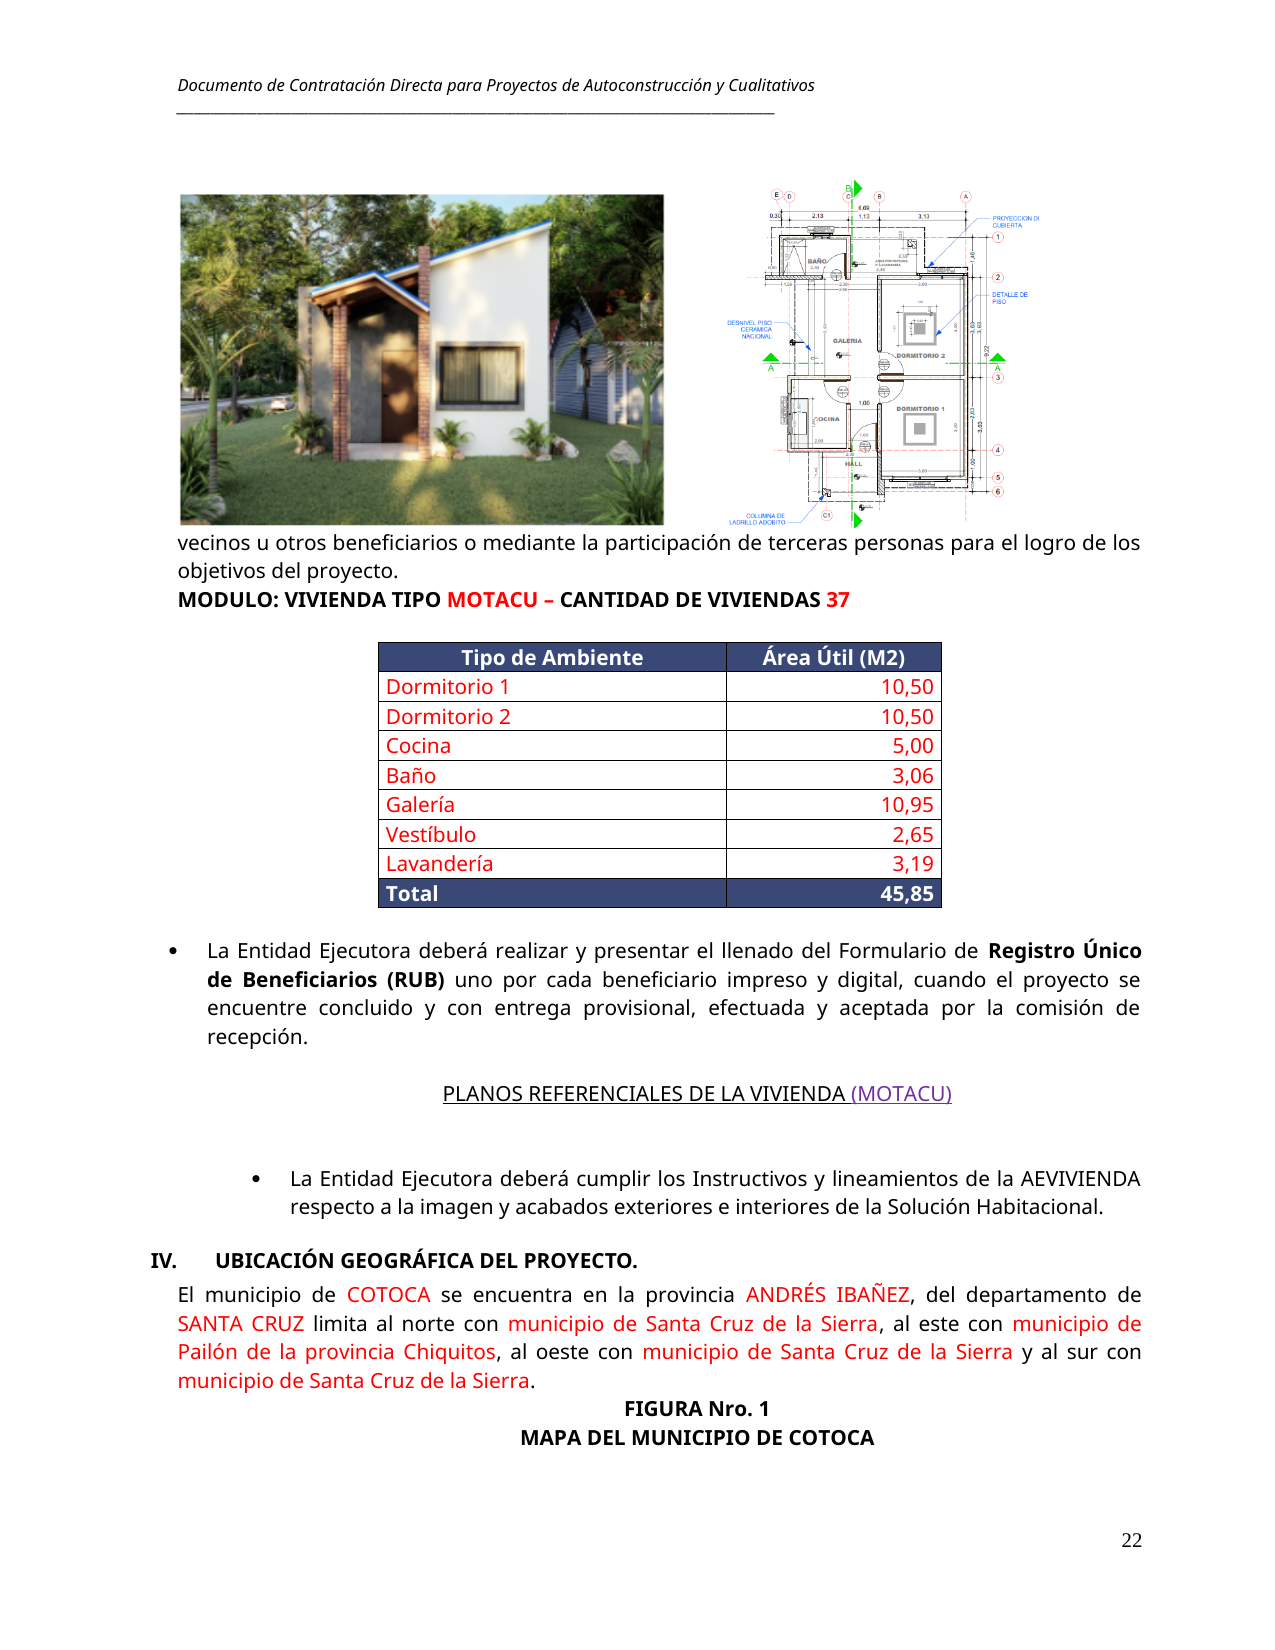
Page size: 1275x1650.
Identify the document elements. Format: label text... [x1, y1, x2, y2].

table_cell Total [379, 879, 726, 907]
table_cell Lavandería [379, 849, 726, 878]
table_cell 45,85 [727, 879, 941, 907]
table_cell Dormitorio 2 [379, 702, 726, 730]
text El municipio de COTOCA se encuentra en la provincia ANDRÉS IBAÑEZ, del departamento de SANTA CRUZ limita al norte con municipio de Santa Cruz de la Sierra, al este con municipio de Pailón de la provincia Chiquitos, al oeste con municipio de Santa Cruz de la Sierra y al sur con municipio de Santa Cruz de la Sierra. [177, 1281, 1142, 1394]
list La Entidad Ejecutora deberá realizar y presentar el llenado del Formulario de Registro Único de Beneficiarios (RUB) uno por cada beneficiario impreso y digital, cuando el proyecto se encuentre concluido y con entrega provisional, efectuada y aceptada por la comisión de recepción. [169, 937, 1142, 1050]
table_cell 5,00 [727, 731, 941, 760]
list FIGURA Nro. 1 [252, 1394, 1142, 1423]
list La Entidad Ejecutora deberá cumplir los Instructivos y lineamientos de la AEVIVIENDA respecto a la imagen y acabados exteriores e interiores de la Solución Habitacional. [252, 1164, 1142, 1221]
table_header Tipo de Ambiente [379, 643, 726, 671]
table_cell 10,95 [727, 790, 941, 819]
list UBICACIÓN GEOGRÁFICA DEL PROYECTO. [177, 1246, 1142, 1274]
table_header Área Útil (M2) [727, 643, 941, 671]
table_cell 3,06 [727, 761, 941, 789]
table_cell 10,50 [727, 702, 941, 730]
table_cell 2,65 [727, 820, 941, 848]
table_cell Dormitorio 1 [379, 672, 726, 701]
table_cell Galería [379, 790, 726, 819]
table_cell Baño [379, 761, 726, 789]
list PLANOS REFERENCIALES DE LA VIVIENDA (MOTACU) [252, 1079, 1142, 1107]
list MAPA DEL MUNICIPIO DE COTOCA [252, 1423, 1142, 1451]
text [177, 148, 1142, 585]
text MODULO: VIVIENDA TIPO MOTACU – CANTIDAD DE VIVIENDAS 37 [177, 585, 1142, 613]
table_cell Cocina [379, 731, 726, 760]
table_cell 3,19 [727, 849, 941, 878]
table_cell 10,50 [727, 672, 941, 701]
table_cell Vestíbulo [379, 820, 726, 848]
